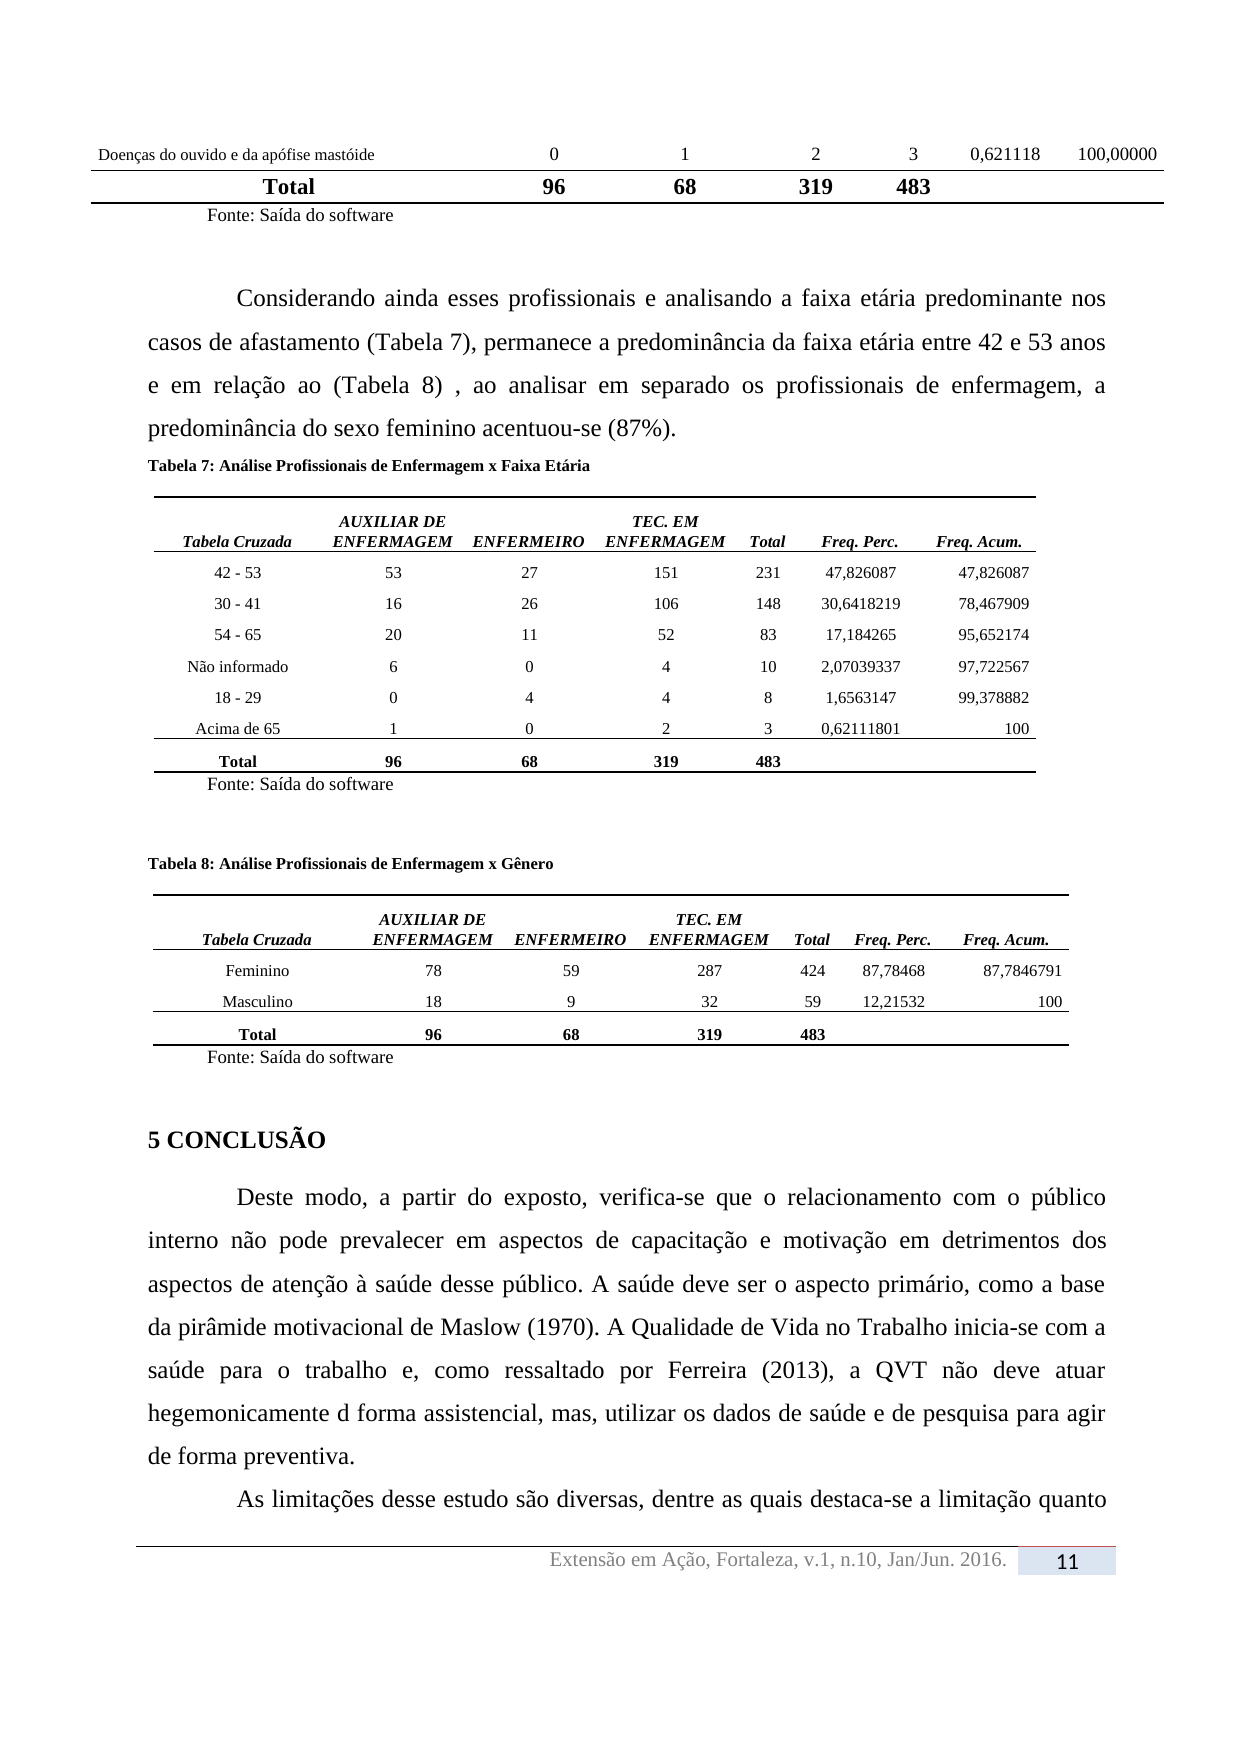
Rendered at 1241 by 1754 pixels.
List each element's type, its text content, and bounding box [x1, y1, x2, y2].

table_cell 0 [486, 138, 621, 169]
table_cell 319 [748, 171, 883, 202]
table_header TEC. EM ENFERMAGEM [637, 896, 782, 948]
table_cell 96 [486, 171, 621, 202]
table_cell 483 [738, 739, 798, 771]
table_cell 1 [621, 138, 748, 169]
table_cell 87,78468 [843, 950, 944, 980]
table_cell Acima de 65 [154, 707, 322, 738]
text Tabela 8: Análise Profissionais de Enfermagem x Gênero [148, 854, 1107, 873]
table_cell 83 [738, 613, 798, 644]
table_header Tabela Cruzada [154, 498, 322, 551]
table_cell 27 [465, 552, 594, 582]
table_cell 10 [738, 644, 798, 676]
table_cell Masculino [153, 980, 361, 1011]
table_cell 100 [945, 980, 1069, 1011]
table_cell [1048, 171, 1164, 202]
table_cell 47,826087 [923, 552, 1036, 582]
table_cell 9 [505, 980, 637, 1011]
table_cell 12,21532 [843, 980, 944, 1011]
table_cell 4 [594, 676, 738, 707]
table_cell Total [91, 171, 486, 202]
table_cell 53 [322, 552, 464, 582]
table_cell 2,07039337 [798, 644, 923, 676]
table_cell Total [154, 739, 322, 771]
table_header ENFERMEIRO [505, 896, 637, 948]
table_header Tabela Cruzada [153, 896, 361, 948]
table_cell 97,722567 [923, 644, 1036, 676]
table_header Freq. Perc. [798, 498, 923, 551]
table_cell 0 [322, 676, 464, 707]
table_header AUXILIAR DE ENFERMAGEM [361, 896, 505, 948]
table_cell 68 [465, 739, 594, 771]
table_cell 26 [465, 582, 594, 613]
table_cell 68 [621, 171, 748, 202]
table_cell Feminino [153, 950, 361, 980]
table_header Total [738, 498, 798, 551]
text Fonte: Saída do software [148, 1046, 1107, 1067]
table_cell 30,6418219 [798, 582, 923, 613]
table_cell 0,621118 [944, 138, 1048, 169]
table_cell 2 [594, 707, 738, 738]
table_cell 483 [783, 1012, 843, 1044]
table_cell 16 [322, 582, 464, 613]
table_cell 68 [505, 1012, 637, 1044]
table_header Freq. Perc. [843, 896, 944, 948]
table_cell 319 [594, 739, 738, 771]
table_cell 0,62111801 [798, 707, 923, 738]
table_cell 0 [465, 707, 594, 738]
table_header Freq. Acum. [945, 896, 1069, 948]
table_cell 18 [361, 980, 505, 1011]
table_header Freq. Acum. [923, 498, 1036, 551]
table_cell 319 [637, 1012, 782, 1044]
table_cell [843, 1012, 944, 1044]
table_cell Doenças do ouvido e da apófise mastóide [91, 138, 486, 169]
table_cell 42 - 53 [154, 552, 322, 582]
table_cell 231 [738, 552, 798, 582]
table_cell 1 [322, 707, 464, 738]
table_cell 1,6563147 [798, 676, 923, 707]
table_cell 20 [322, 613, 464, 644]
table_cell 95,652174 [923, 613, 1036, 644]
table_cell 96 [361, 1012, 505, 1044]
text Fonte: Saída do software [148, 204, 1107, 226]
table_cell Não informado [154, 644, 322, 676]
table_cell 11 [465, 613, 594, 644]
table_header TEC. EM ENFERMAGEM [594, 498, 738, 551]
table_cell [944, 171, 1048, 202]
table_cell Total [153, 1012, 361, 1044]
table_cell [923, 739, 1036, 771]
table_cell 52 [594, 613, 738, 644]
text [148, 1484, 1107, 1513]
table_cell 8 [738, 676, 798, 707]
table_cell 54 - 65 [154, 613, 322, 644]
table_cell 78,467909 [923, 582, 1036, 613]
table_cell 96 [322, 739, 464, 771]
table_cell 483 [883, 171, 943, 202]
table_cell 17,184265 [798, 613, 923, 644]
table_cell 32 [637, 980, 782, 1011]
table_header AUXILIAR DE ENFERMAGEM [322, 498, 464, 551]
table_cell 100 [923, 707, 1036, 738]
table_header Total [783, 896, 843, 948]
table_cell 424 [783, 950, 843, 980]
text Considerando ainda esses profissionais e analisando a faixa etária predominante nos casos de afastamento (Tabela 7), permanece a predominância da faixa etária entre 42 e 53 anos e em relação ao (Tabela 8) , ao analisar em separado os profissionais de enfermagem, a predominância do sexo feminino acentuou-se (87%). [148, 283, 1107, 442]
table_cell 287 [637, 950, 782, 980]
table_cell 3 [738, 707, 798, 738]
table_cell 151 [594, 552, 738, 582]
table_cell 59 [505, 950, 637, 980]
table_cell [798, 739, 923, 771]
text Fonte: Saída do software [148, 773, 1107, 794]
text Deste modo, a partir do exposto, verifica-se que o relacionamento com o público interno não pode prevalecer em aspectos de capacitação e motivação em detrimentos dos aspectos de atenção à saúde desse público. A saúde deve ser o aspecto primário, como a base da pirâmide motivacional de Maslow (1970). A Qualidade de Vida no Trabalho inicia-se com a saúde para o trabalho e, como ressaltado por Ferreira (2013), a QVT não deve atuar hegemonicamente d forma assistencial, mas, utilizar os dados de saúde e de pesquisa para agir de forma preventiva. [148, 1182, 1107, 1470]
table_cell 2 [748, 138, 883, 169]
table_cell 3 [883, 138, 943, 169]
table_cell 18 - 29 [154, 676, 322, 707]
table_cell 4 [594, 644, 738, 676]
table_cell 87,7846791 [945, 950, 1069, 980]
table_cell 148 [738, 582, 798, 613]
table_header ENFERMEIRO [465, 498, 594, 551]
table_cell 78 [361, 950, 505, 980]
table_cell [945, 1012, 1069, 1044]
table_cell 4 [465, 676, 594, 707]
table_cell 0 [465, 644, 594, 676]
table_cell 30 - 41 [154, 582, 322, 613]
table_cell 106 [594, 582, 738, 613]
text Tabela 7: Análise Profissionais de Enfermagem x Faixa Etária [148, 456, 1107, 475]
table_cell 100,00000 [1048, 138, 1164, 169]
table_cell 59 [783, 980, 843, 1011]
table_cell 47,826087 [798, 552, 923, 582]
table_cell 99,378882 [923, 676, 1036, 707]
text 5 CONCLUSÃO [148, 1125, 1107, 1154]
table_cell 6 [322, 644, 464, 676]
